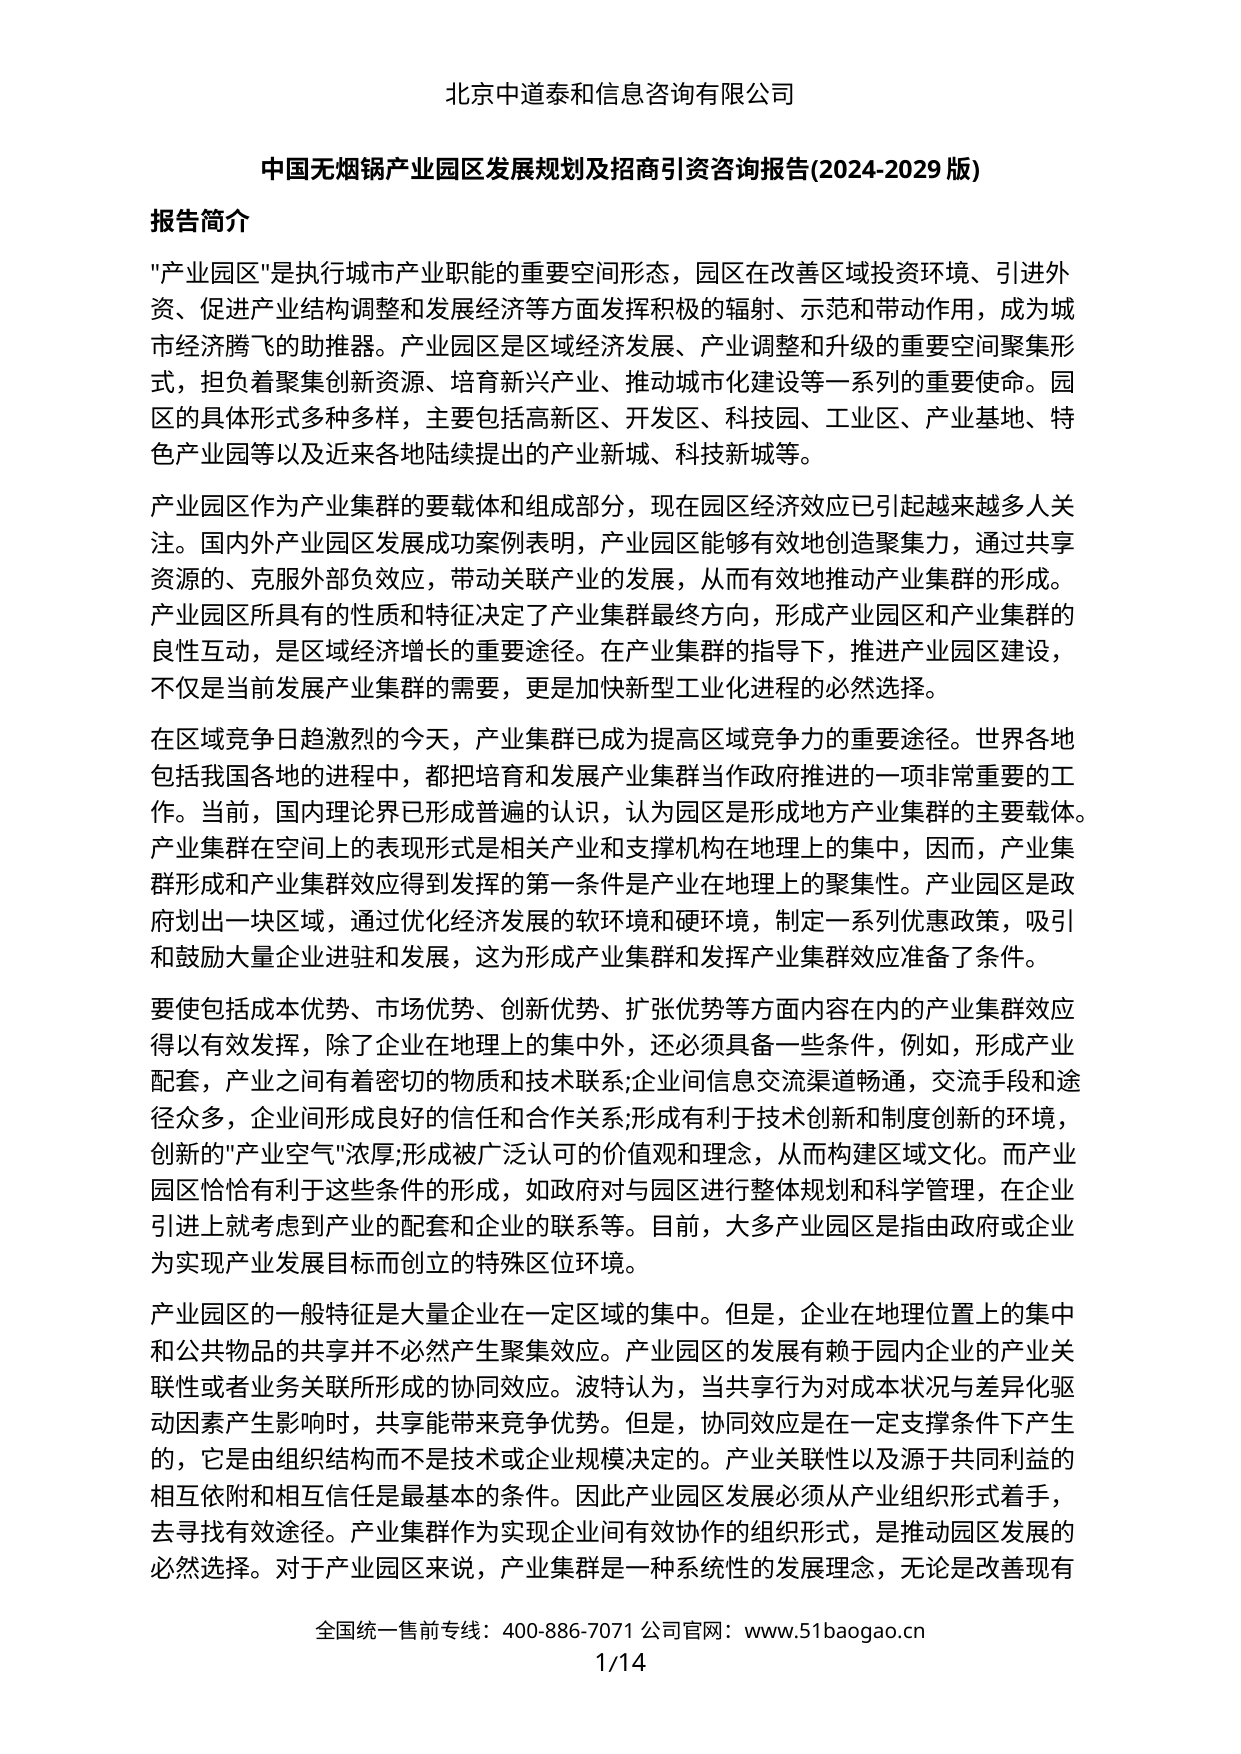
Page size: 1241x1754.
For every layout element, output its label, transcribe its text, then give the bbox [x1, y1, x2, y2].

text 要使包括成本优势、市场优势、创新优势、扩张优势等方面内容在内的产业集群效应得以有效发挥，除了企业在地理上的集中外，还必须具备一些条件，例如，形成产业配套，产业之间有着密切的物质和技术联系;企业间信息交流渠道畅通，交流手段和途径众多，企业间形成良好的信任和合作关系;形成有利于技术创新和制度创新的环境，创新的"产业空气"浓厚;形成被广泛认可的价值观和理念，从而构建区域文化。而产业园区恰恰有利于这些条件的形成，如政府对与园区进行整体规划和科学管理，在企业引进上就考虑到产业的配套和企业的联系等。目前，大多产业园区是指由政府或企业为实现产业发展目标而创立的特殊区位环境。 [150, 989, 1090, 1279]
text 报告简介 [150, 202, 1090, 238]
text 在区域竞争日趋激烈的今天，产业集群已成为提高区域竞争力的重要途径。世界各地包括我国各地的进程中，都把培育和发展产业集群当作政府推进的一项非常重要的工作。当前，国内理论界已形成普遍的认识，认为园区是形成地方产业集群的主要载体。产业集群在空间上的表现形式是相关产业和支撑机构在地理上的集中，因而，产业集群形成和产业集群效应得到发挥的第一条件是产业在地理上的聚集性。产业园区是政府划出一块区域，通过优化经济发展的软环境和硬环境，制定一系列优惠政策，吸引和鼓励大量企业进驻和发展，这为形成产业集群和发挥产业集群效应准备了条件。 [150, 720, 1090, 974]
text 产业园区作为产业集群的要载体和组成部分，现在园区经济效应已引起越来越多人关注。国内外产业园区发展成功案例表明，产业园区能够有效地创造聚集力，通过共享资源的、克服外部负效应，带动关联产业的发展，从而有效地推动产业集群的形成。产业园区所具有的性质和特征决定了产业集群最终方向，形成产业园区和产业集群的良性互动，是区域经济增长的重要途径。在产业集群的指导下，推进产业园区建设，不仅是当前发展产业集群的需要，更是加快新型工业化进程的必然选择。 [150, 487, 1090, 704]
text 中国无烟锅产业园区发展规划及招商引资咨询报告(2024-2029版) [150, 150, 1090, 186]
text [150, 1295, 1090, 1585]
text "产业园区"是执行城市产业职能的重要空间形态，园区在改善区域投资环境、引进外资、促进产业结构调整和发展经济等方面发挥积极的辐射、示范和带动作用，成为城市经济腾飞的助推器。产业园区是区域经济发展、产业调整和升级的重要空间聚集形式，担负着聚集创新资源、培育新兴产业、推动城市化建设等一系列的重要使命。园区的具体形式多种多样，主要包括高新区、开发区、科技园、工业区、产业基地、特色产业园等以及近来各地陆续提出的产业新城、科技新城等。 [150, 254, 1090, 471]
